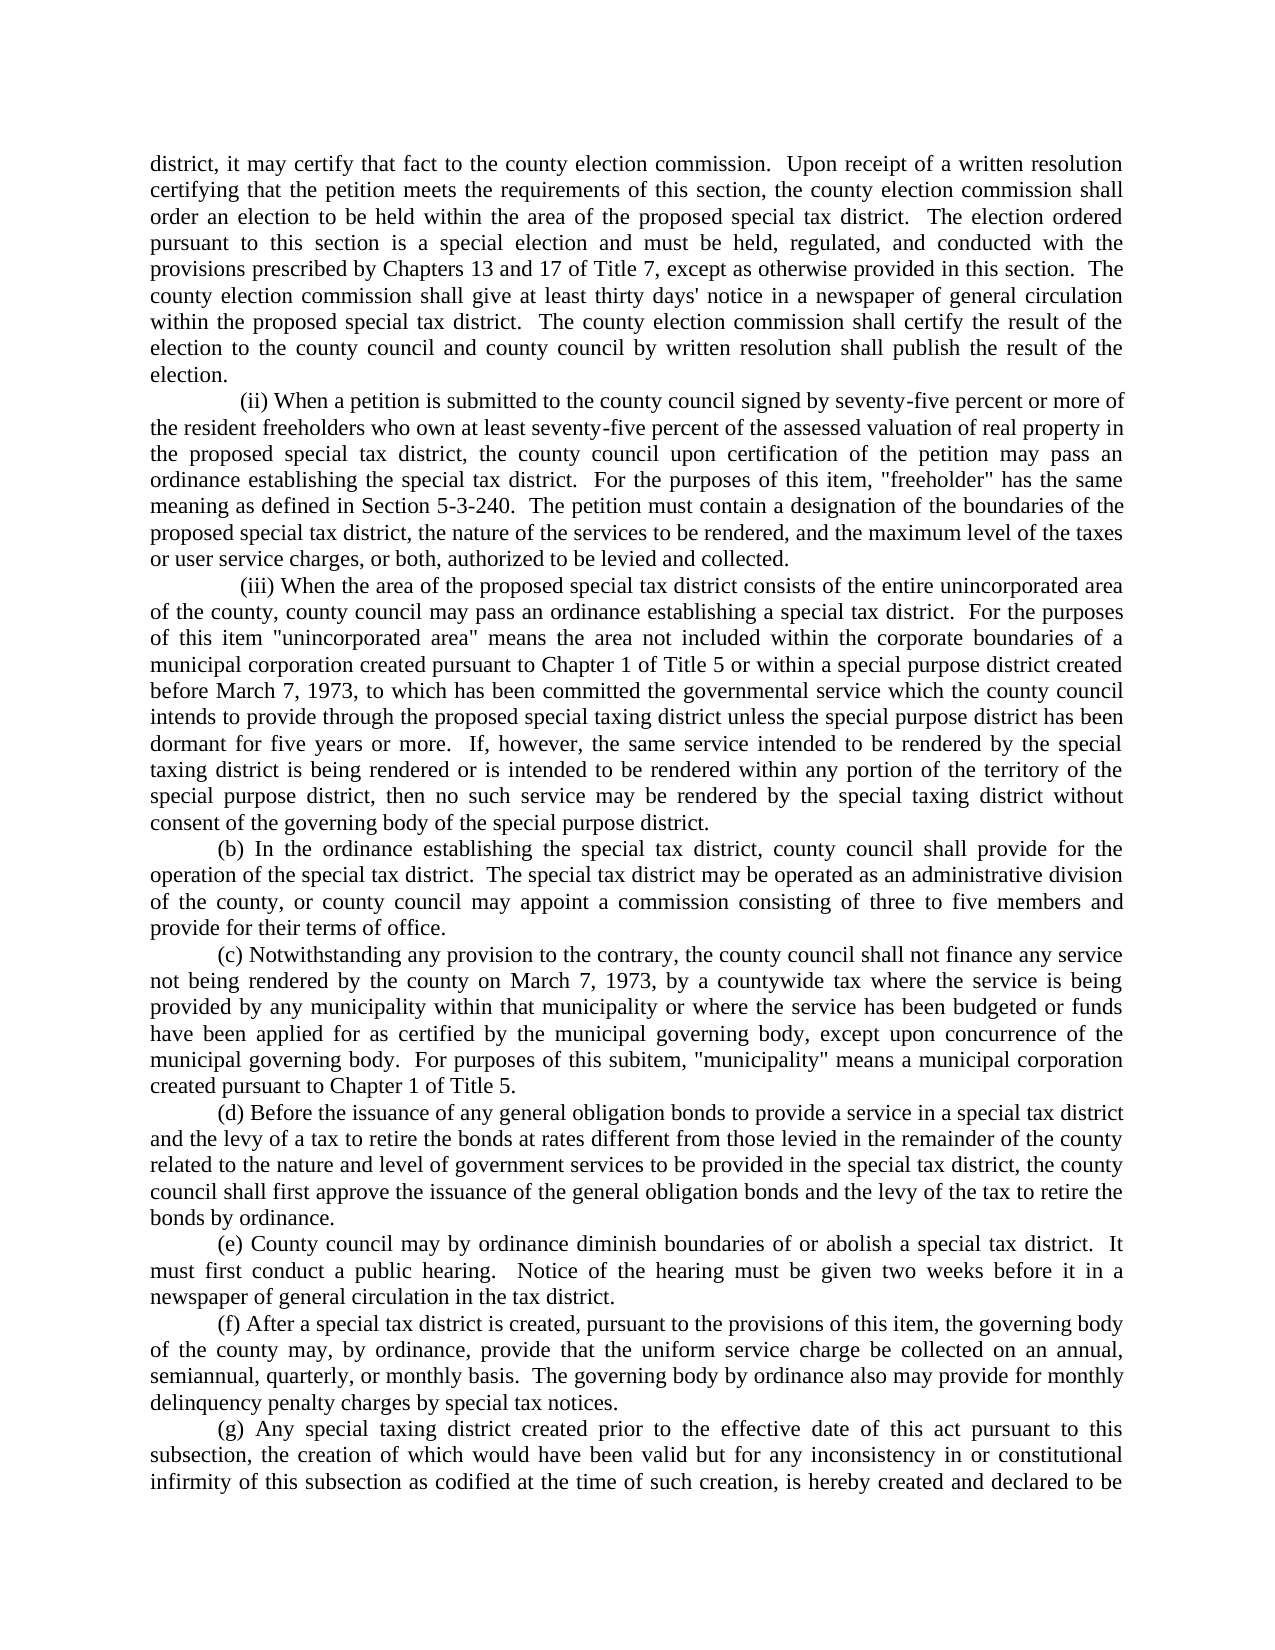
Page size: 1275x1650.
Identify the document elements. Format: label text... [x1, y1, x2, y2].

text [150, 1415, 1125, 1494]
text (c) Notwithstanding any provision to the contrary, the county council shall not finance any service not being rendered by the county on March 7, 1973, by a countywide tax where the service is being provided by any municipality within that municipality or where the service has been budgeted or funds have been applied for as certified by the municipal governing body, except upon concurrence of the municipal governing body. For purposes of this subitem, "municipality" means a municipal corporation created pursuant to Chapter 1 of Title 5. [150, 941, 1125, 1099]
text (iii) When the area of the proposed special tax district consists of the entire unincorporated area of the county, county council may pass an ordinance establishing a special tax district. For the purposes of this item "unincorporated area" means the area not included within the corporate boundaries of a municipal corporation created pursuant to Chapter 1 of Title 5 or within a special purpose district created before March 7, 1973, to which has been committed the governmental service which the county council intends to provide through the proposed special taxing district unless the special purpose district has been dormant for five years or more. If, however, the same service intended to be rendered by the special taxing district is being rendered or is intended to be rendered within any portion of the territory of the special purpose district, then no such service may be rendered by the special taxing district without consent of the governing body of the special purpose district. [150, 572, 1125, 835]
text (e) County council may by ordinance diminish boundaries of or abolish a special tax district. It must first conduct a public hearing. Notice of the hearing must be given two weeks before it in a newspaper of general circulation in the tax district. [150, 1231, 1125, 1309]
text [150, 150, 1125, 387]
text (d) Before the issuance of any general obligation bonds to provide a service in a special tax district and the levy of a tax to retire the bonds at rates different from those levied in the remainder of the county related to the nature and level of government services to be provided in the special tax district, the county council shall first approve the issuance of the general obligation bonds and the levy of the tax to retire the bonds by ordinance. [150, 1099, 1125, 1231]
text (ii) When a petition is submitted to the county council signed by seventy-five percent or more of the resident freeholders who own at least seventy-five percent of the assessed valuation of real property in the proposed special tax district, the county council upon certification of the petition may pass an ordinance establishing the special tax district. For the purposes of this item, "freeholder" has the same meaning as defined in Section 5-3-240. The petition must contain a designation of the boundaries of the proposed special tax district, the nature of the services to be rendered, and the maximum level of the taxes or user service charges, or both, authorized to be levied and collected. [150, 387, 1125, 572]
text (f) After a special tax district is created, pursuant to the provisions of this item, the governing body of the county may, by ordinance, provide that the uniform service charge be collected on an annual, semiannual, quarterly, or monthly basis. The governing body by ordinance also may provide for monthly delinquency penalty charges by special tax notices. [150, 1309, 1125, 1415]
text (b) In the ordinance establishing the special tax district, county council shall provide for the operation of the special tax district. The special tax district may be operated as an administrative division of the county, or county council may appoint a commission consisting of three to five members and provide for their terms of office. [150, 835, 1125, 941]
